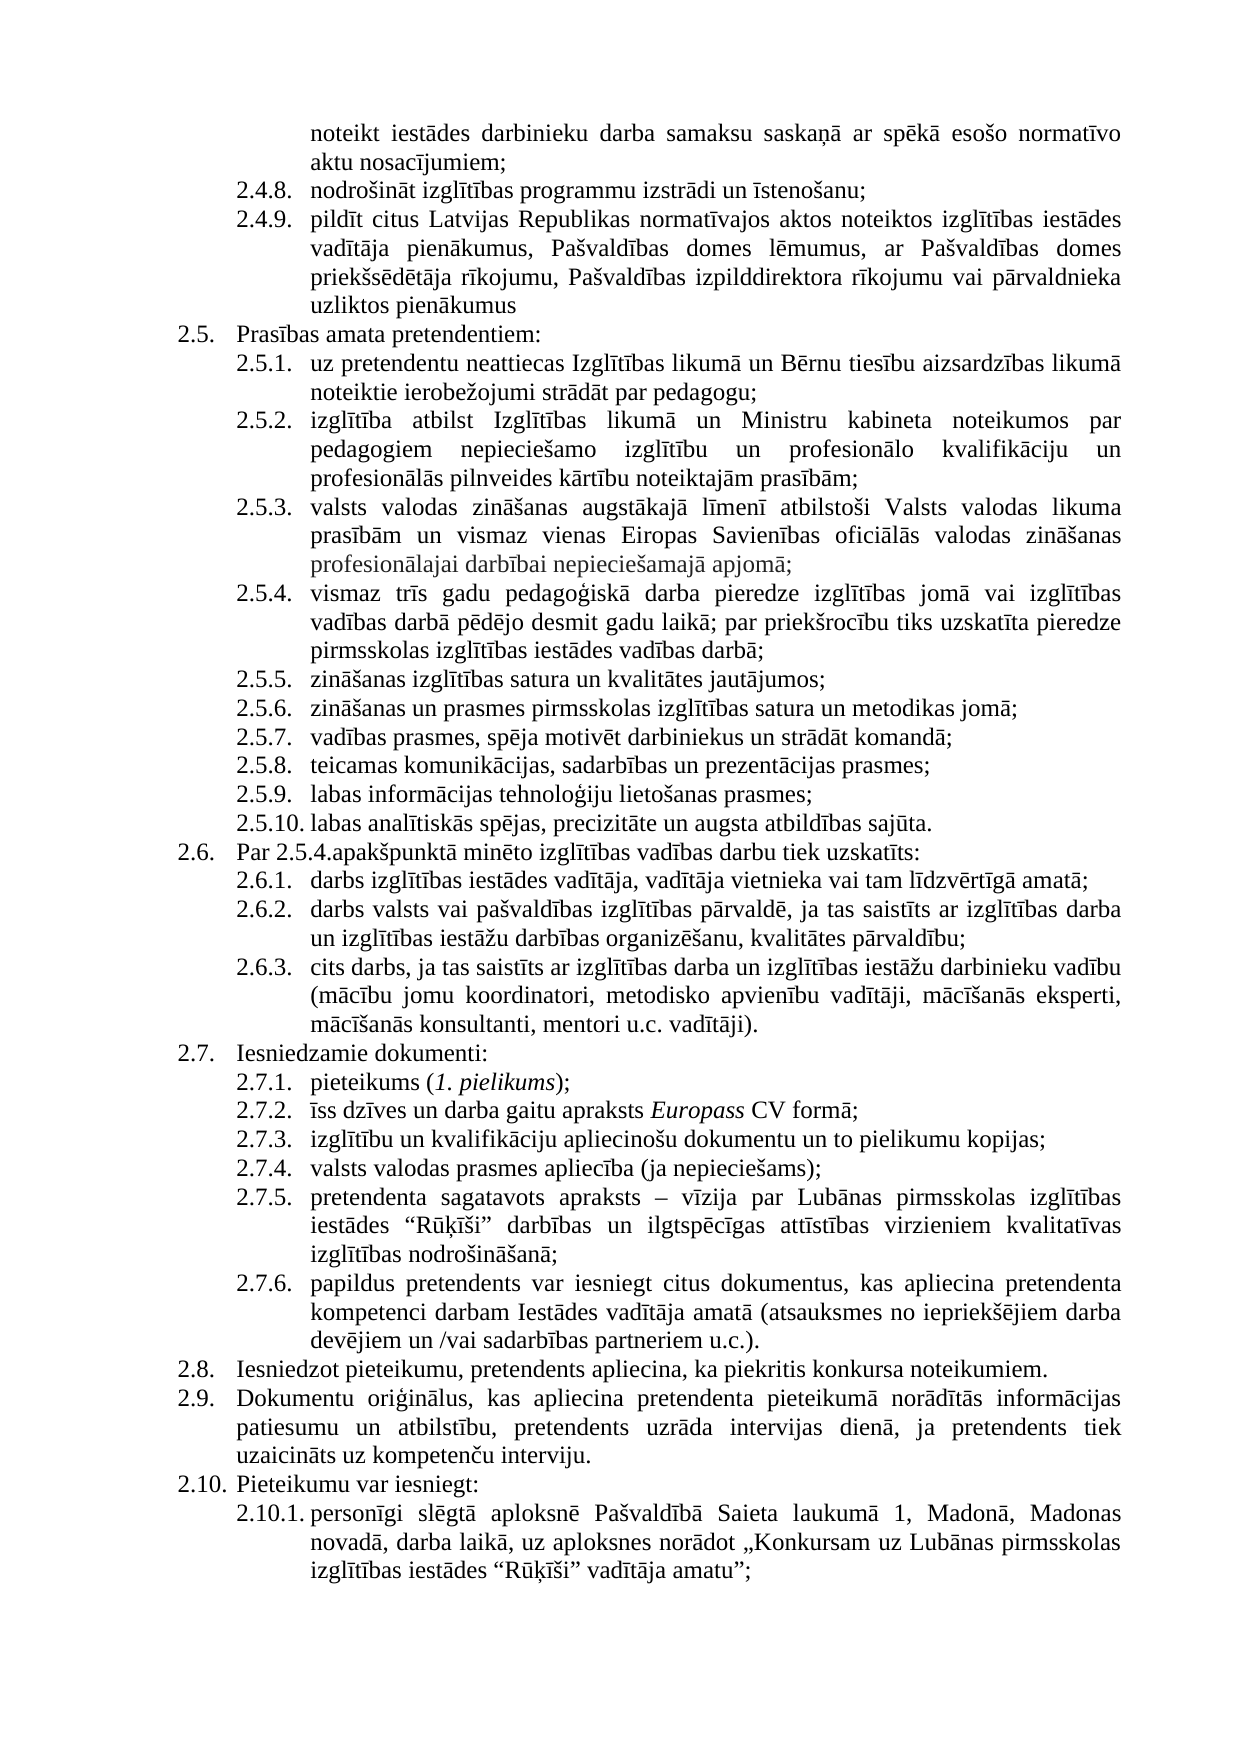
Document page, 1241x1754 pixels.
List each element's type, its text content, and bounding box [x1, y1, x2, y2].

list nodrošināt izglītības programmu izstrādi un īstenošanu; [236, 176, 1122, 204]
list Dokumentu oriģinālus, kas apliecina pretendenta pieteikumā norādītās informācijas patiesumu un atbilstību, pretendents uzrāda intervijas dienā, ja pretendents tiek uzaicināts uz kompetenču interviju. [177, 1383, 1122, 1469]
list Pieteikumu var iesniegt: [177, 1469, 1122, 1498]
list izglītība atbilst Izglītības likumā un Ministru kabineta noteikumos par pedagogiem nepieciešamo izglītību un profesionālo kvalifikāciju un profesionālās pilnveides kārtību noteiktajām prasībām; [236, 406, 1122, 492]
list zināšanas izglītības satura un kvalitātes jautājumos; [236, 664, 1122, 693]
list izglītību un kvalifikāciju apliecinošu dokumentu un to pielikumu kopijas; [236, 1124, 1122, 1153]
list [236, 118, 1122, 176]
list īss dzīves un darba gaitu apraksts Europass CV formā; [236, 1096, 1122, 1124]
list labas analītiskās spējas, precizitāte un augsta atbildības sajūta. [236, 808, 1122, 837]
list labas informācijas tehnoloģiju lietošanas prasmes; [236, 779, 1122, 808]
list papildus pretendents var iesniegt citus dokumentus, kas apliecina pretendenta kompetenci darbam Iestādes vadītāja amatā (atsauksmes no iepriekšējiem darba devējiem un /vai sadarbības partneriem u.c.). [236, 1268, 1122, 1354]
list vadības prasmes, spēja motivēt darbiniekus un strādāt komandā; [236, 722, 1122, 751]
list Prasības amata pretendentiem: [177, 319, 1122, 348]
list zināšanas un prasmes pirmsskolas izglītības satura un metodikas jomā; [236, 693, 1122, 722]
list uz pretendentu neattiecas Izglītības likumā un Bērnu tiesību aizsardzības likumā noteiktie ierobežojumi strādāt par pedagogu; [236, 348, 1122, 406]
list darbs izglītības iestādes vadītāja, vadītāja vietnieka vai tam līdzvērtīgā amatā; [236, 866, 1122, 894]
list teicamas komunikācijas, sadarbības un prezentācijas prasmes; [236, 751, 1122, 779]
list pretendenta sagatavots apraksts – vīzija par Lubānas pirmsskolas izglītības iestādes “Rūķīši” darbības un ilgtspēcīgas attīstības virzieniem kvalitatīvas izglītības nodrošināšanā; [236, 1182, 1122, 1268]
list Par 2.5.4.apakšpunktā minēto izglītības vadības darbu tiek uzskatīts: [177, 837, 1122, 866]
list pieteikums (1. pielikums); [236, 1067, 1122, 1096]
list pildīt citus Latvijas Republikas normatīvajos aktos noteiktos izglītības iestādes vadītāja pienākumus, Pašvaldības domes lēmumus, ar Pašvaldības domes priekšsēdētāja rīkojumu, Pašvaldības izpilddirektora rīkojumu vai pārvaldnieka uzliktos pienākumus [236, 204, 1122, 319]
list Iesniedzamie dokumenti: [177, 1038, 1122, 1067]
list darbs valsts vai pašvaldības izglītības pārvaldē, ja tas saistīts ar izglītības darba un izglītības iestāžu darbības organizēšanu, kvalitātes pārvaldību; [236, 894, 1122, 952]
list Iesniedzot pieteikumu, pretendents apliecina, ka piekritis konkursa noteikumiem. [177, 1354, 1122, 1383]
list valsts valodas zināšanas augstākajā līmenī atbilstoši Valsts valodas likuma prasībām un vismaz vienas Eiropas Savienības oficiālās valodas zināšanas profesionālajai darbībai nepieciešamajā apjomā; [236, 492, 1122, 578]
list cits darbs, ja tas saistīts ar izglītības darba un izglītības iestāžu darbinieku vadību (mācību jomu koordinatori, metodisko apvienību vadītāji, mācīšanās eksperti, mācīšanās konsultanti, mentori u.c. vadītāji). [236, 952, 1122, 1038]
list valsts valodas prasmes apliecība (ja nepieciešams); [236, 1153, 1122, 1182]
list vismaz trīs gadu pedagoģiskā darba pieredze izglītības jomā vai izglītības vadības darbā pēdējo desmit gadu laikā; par priekšrocību tiks uzskatīta pieredze pirmsskolas izglītības iestādes vadības darbā; [236, 578, 1122, 664]
list personīgi slēgtā aploksnē Pašvaldībā Saieta laukumā 1, Madonā, Madonas novadā, darba laikā, uz aploksnes norādot „Konkursam uz Lubānas pirmsskolas izglītības iestādes “Rūķīši” vadītāja amatu”; [236, 1498, 1122, 1584]
